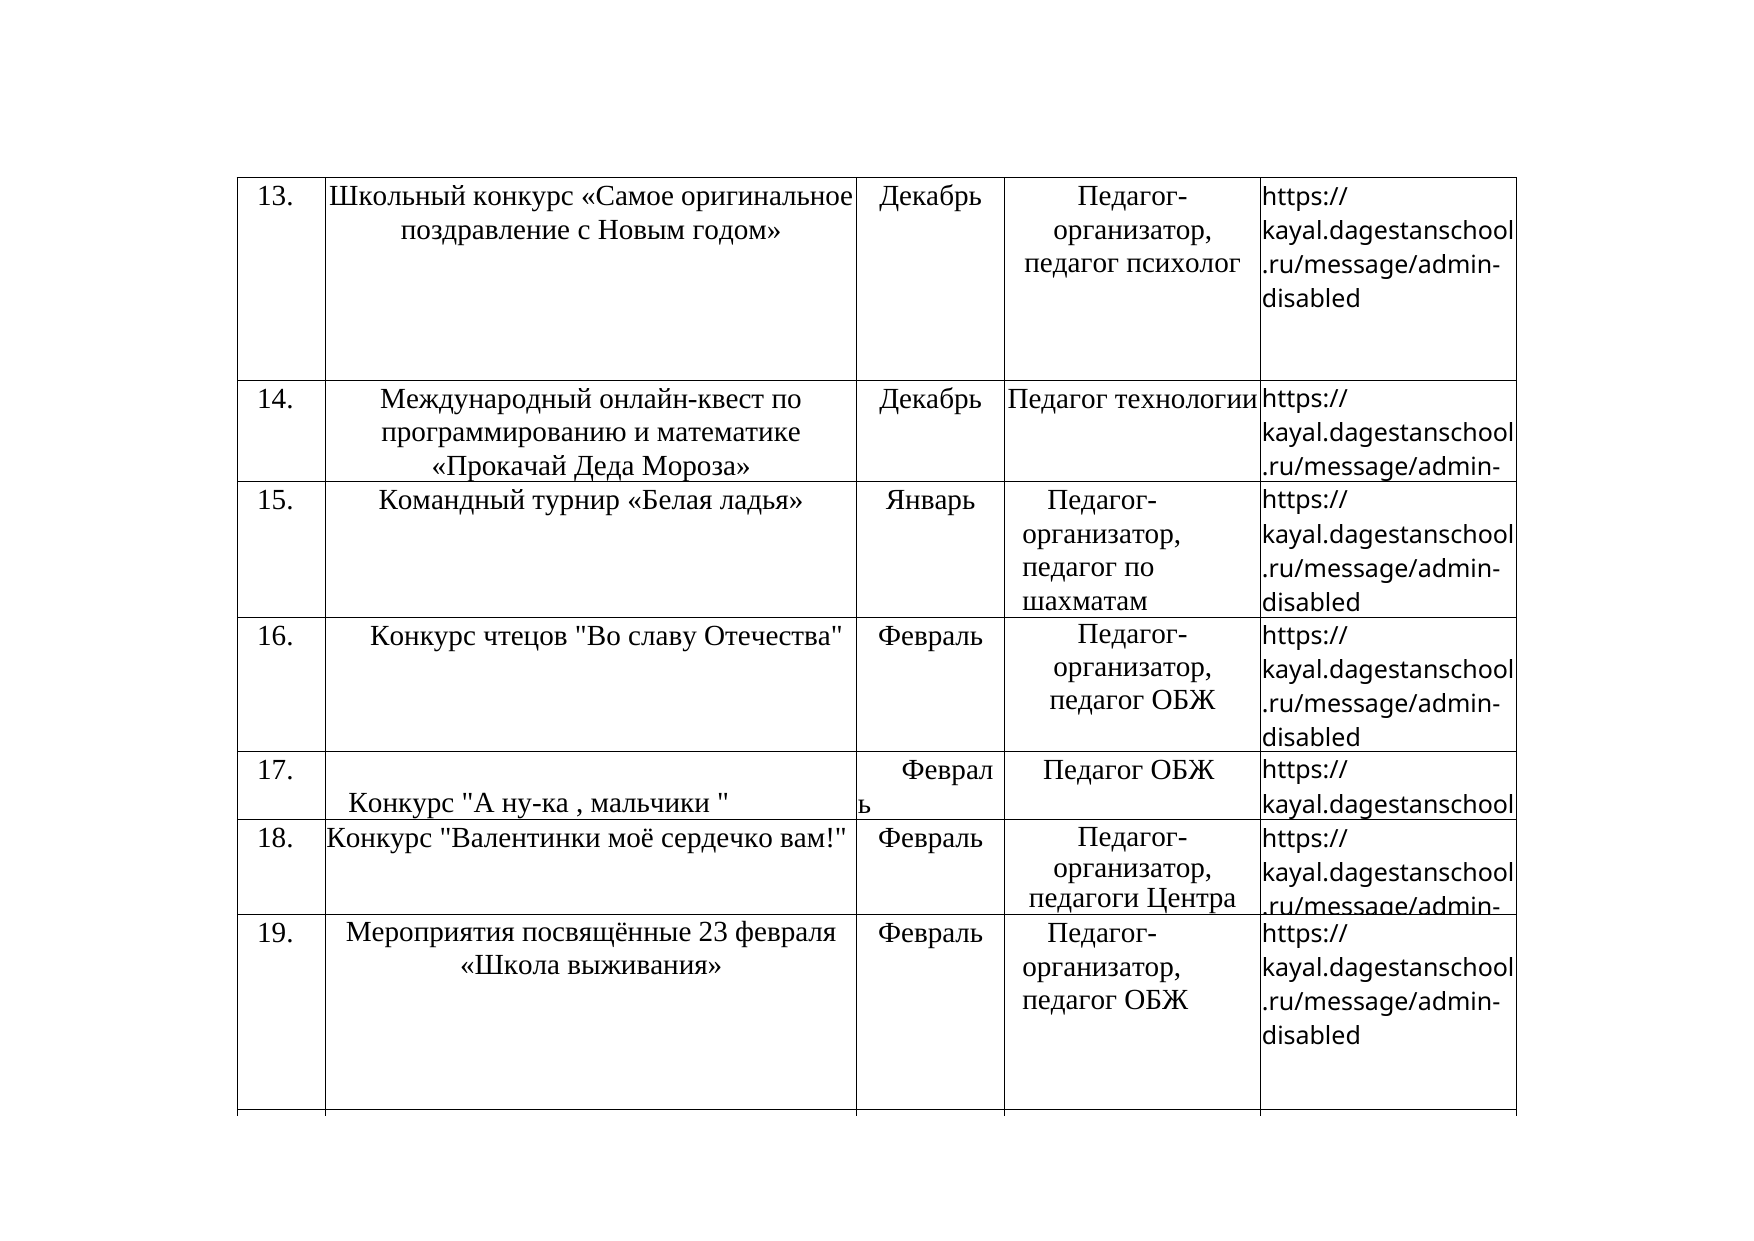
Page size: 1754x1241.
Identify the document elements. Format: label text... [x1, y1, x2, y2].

table_cell Педагог технологии [1005, 381, 1260, 481]
table_cell Конкурс чтецов "Во славу Отечества" [326, 618, 856, 751]
table_cell Февраль [857, 752, 1004, 819]
table_cell Конкурс "Валентинки моё сердечко вам!" [326, 820, 856, 914]
table_cell https://kayal.dagestanschool.ru/message/admin-disabled [1261, 482, 1516, 617]
table_cell Мероприятия посвящённые 23 февраля «Школа выживания» [326, 915, 856, 1109]
table_cell Педагог- организатор, педагог по шахматам [1005, 482, 1260, 617]
table_cell Декабрь [857, 178, 1004, 380]
table_cell Командный турнир «Белая ладья» [326, 482, 856, 617]
table_cell 17. [238, 752, 325, 819]
table_cell 19. [238, 915, 325, 1109]
table_cell Февраль [857, 618, 1004, 751]
table_cell Январь [857, 482, 1004, 617]
table_cell [1005, 1110, 1022, 1116]
table_cell 14. [238, 381, 325, 481]
table_cell 15. [238, 482, 325, 617]
table_cell Педагог- организатор, педагоги Центра [1005, 820, 1260, 914]
table_cell 16. [238, 618, 325, 751]
table_cell 13. [238, 178, 325, 380]
table_cell [1261, 1110, 1516, 1116]
table_cell Февраль [857, 820, 1004, 914]
table_cell https://kayal.dagestanschool.ru/message/admin-disabled [1261, 381, 1516, 481]
table_cell Педагог ОБЖ [1005, 752, 1260, 819]
table_cell Декабрь [857, 381, 1004, 481]
table_cell https://kayal.dagestanschool.ru/message/admin-disabled [1261, 752, 1516, 819]
table_cell https://kayal.dagestanschool.ru/message/admin-disabled [1261, 618, 1516, 751]
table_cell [1261, 178, 1516, 380]
table_cell 18. [238, 820, 325, 914]
table_cell Международный онлайн-квест по программированию и математике «Прокачай Деда Мороза» [326, 381, 856, 481]
table_cell Февраль [857, 915, 1004, 1109]
table_cell Педагог- организатор, педагог ОБЖ [1005, 915, 1260, 1109]
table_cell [1261, 820, 1516, 914]
table_cell Школьный конкурс «Самое оригинальное поздравление с Новым годом» [326, 178, 856, 380]
table_cell Педагог- организатор, педагог ОБЖ [1005, 618, 1260, 751]
table_cell Педагог- организатор, педагог психолог [1005, 178, 1260, 380]
table_cell Конкурс "А ну-ка , мальчики " [326, 752, 856, 819]
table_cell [1261, 915, 1516, 1109]
